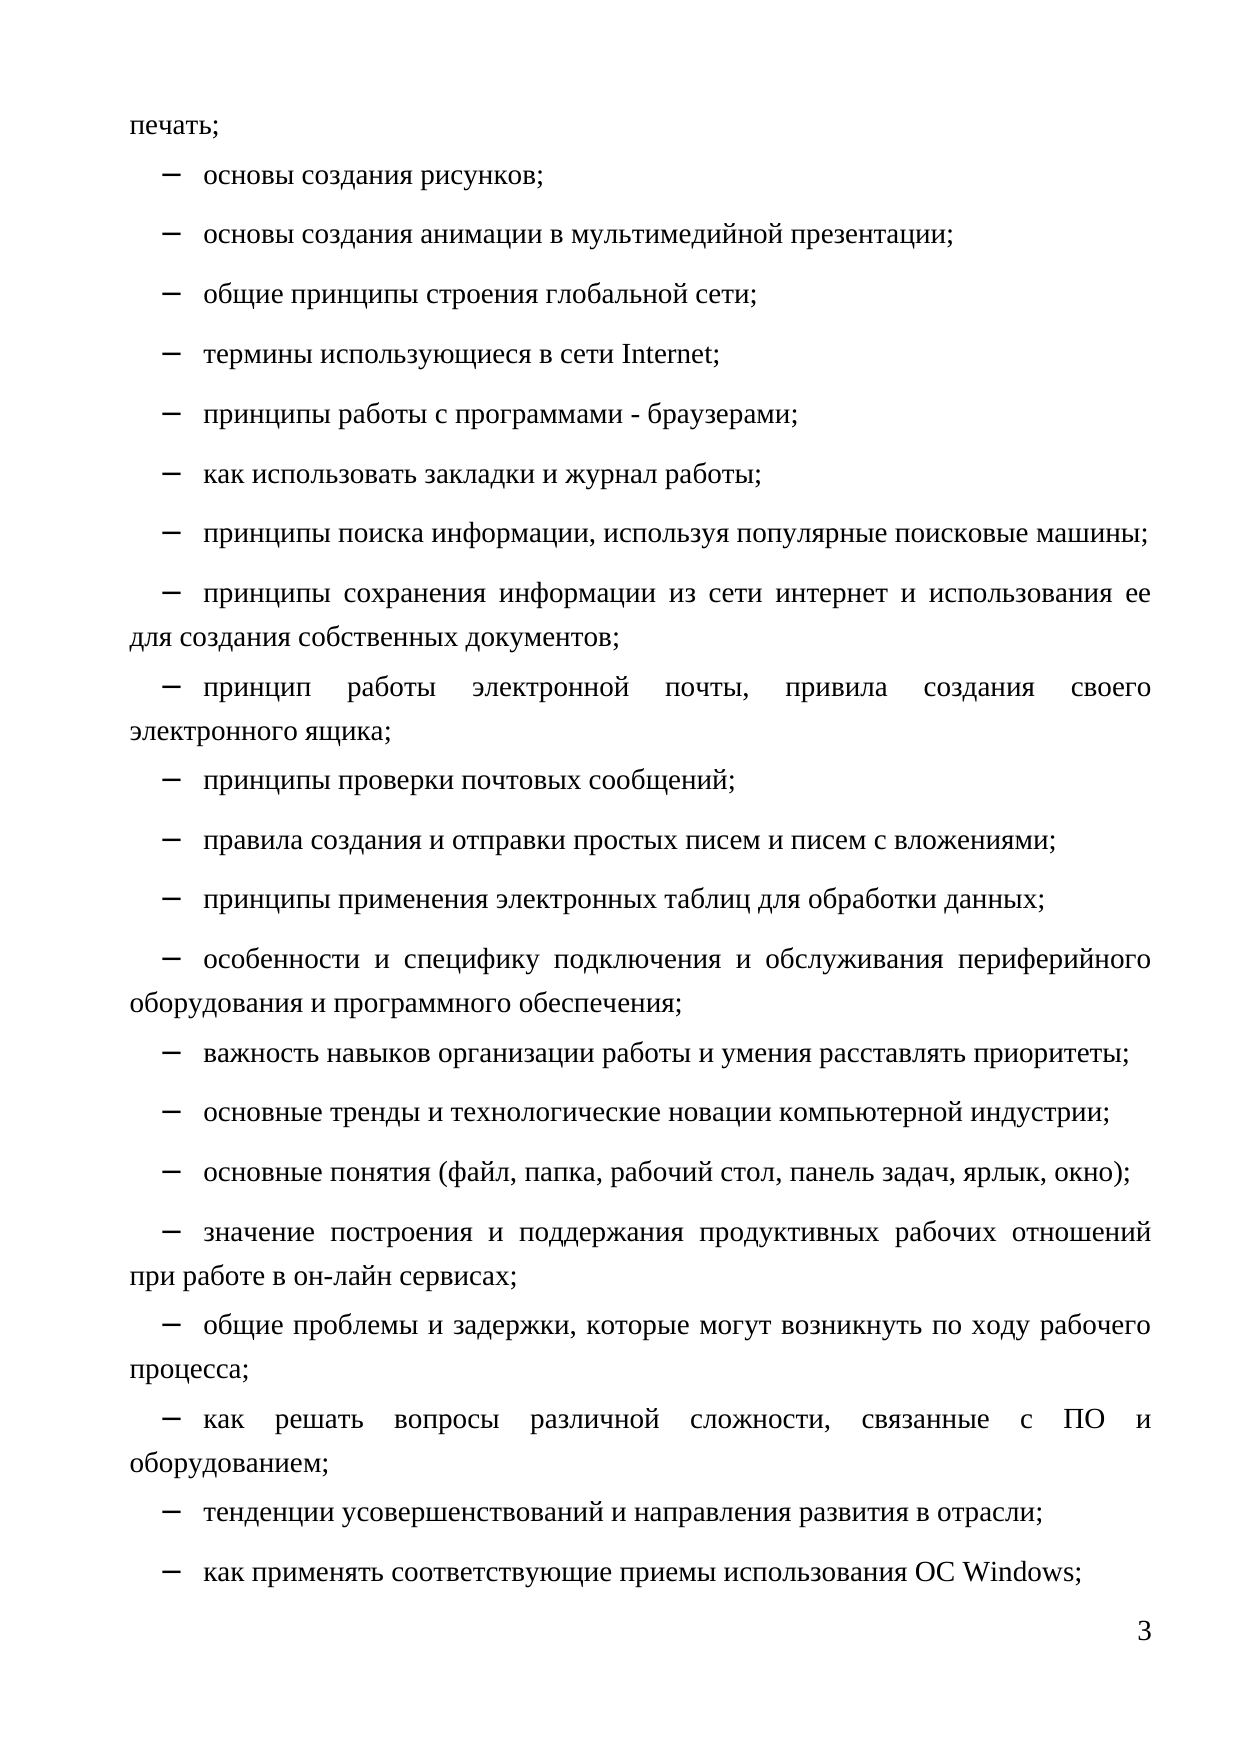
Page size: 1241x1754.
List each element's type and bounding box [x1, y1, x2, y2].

table_cell [118, 108, 1163, 1598]
